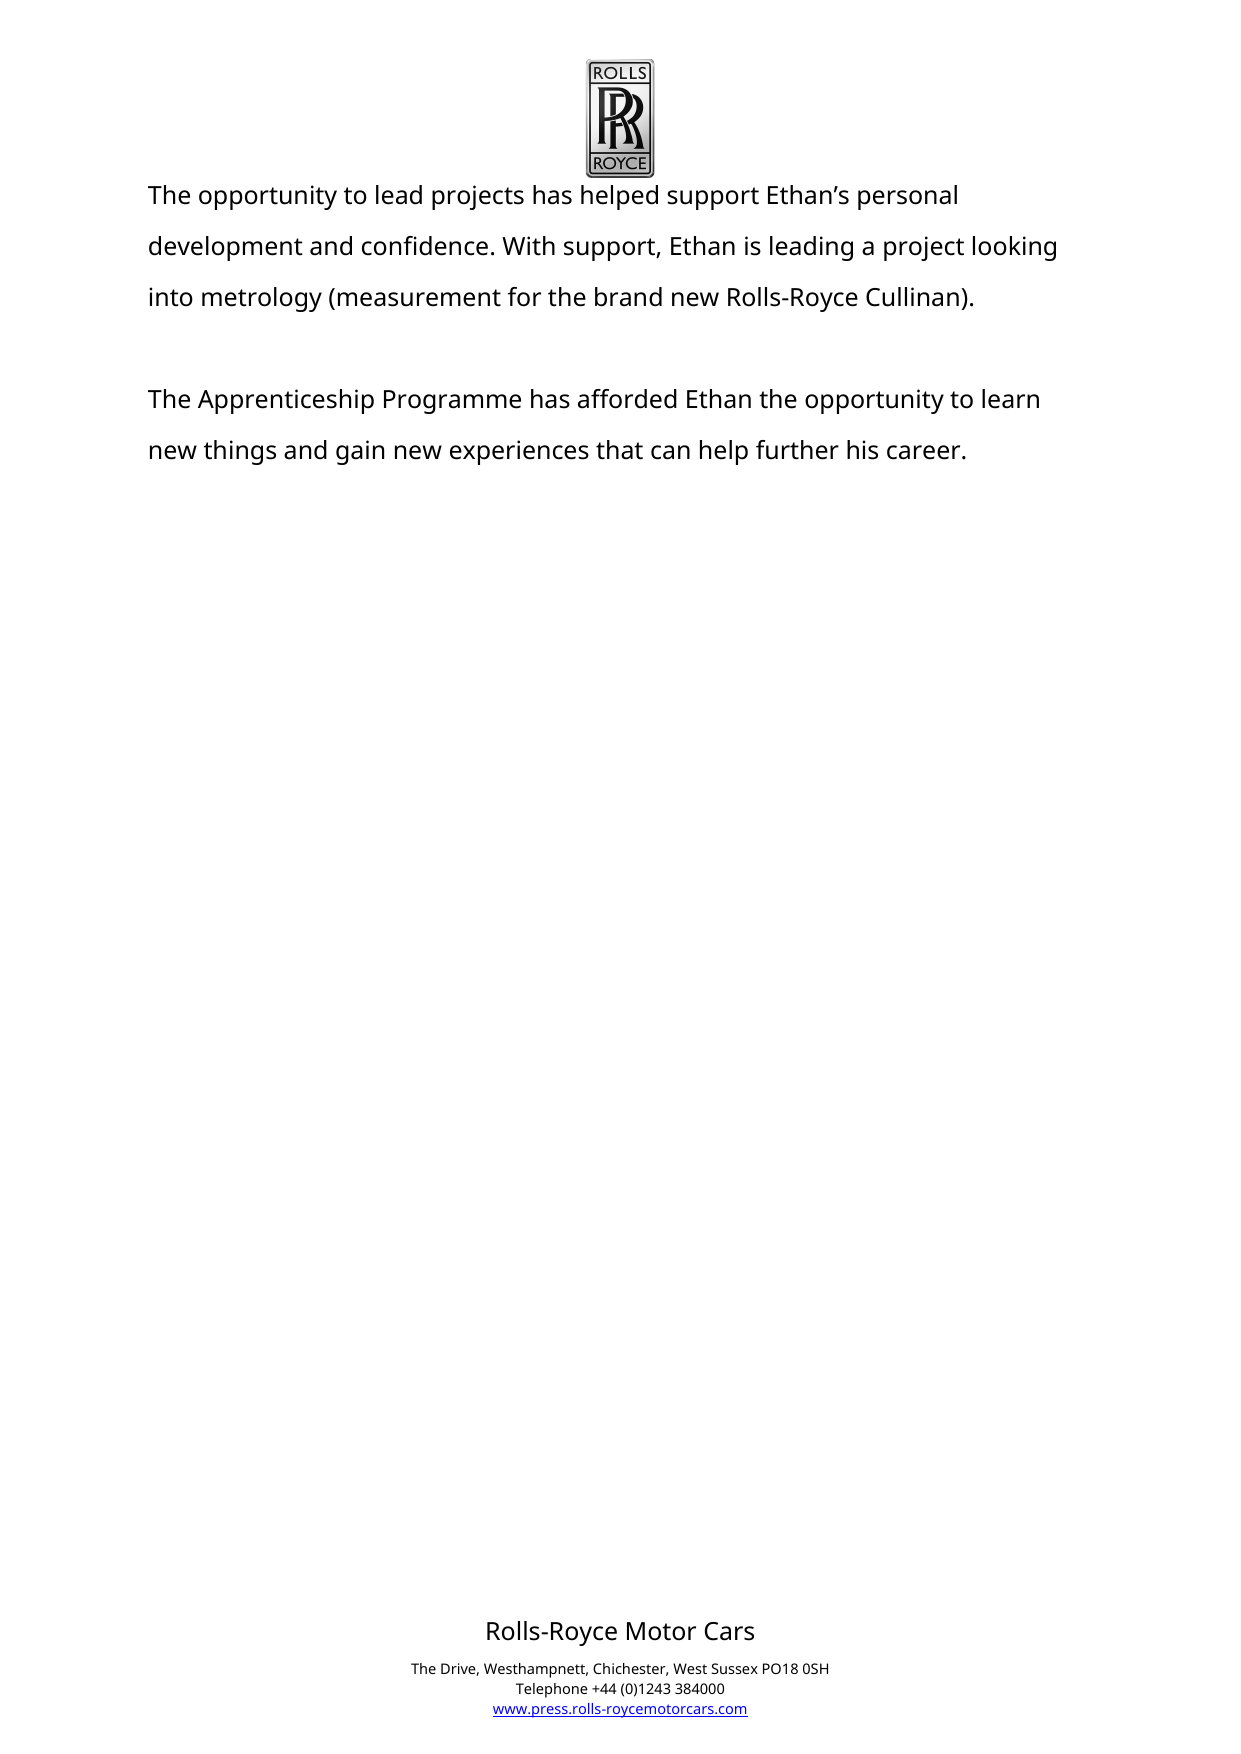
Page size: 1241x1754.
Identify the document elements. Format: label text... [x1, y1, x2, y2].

text The opportunity to lead projects has helped support Ethan’s personal development and confidence. With support, Ethan is leading a project looking into metrology (measurement for the brand new Rolls-Royce Cullinan). [148, 178, 1092, 314]
text The Apprenticeship Programme has afforded Ethan the opportunity to learn new things and gain new experiences that can help further his career. [148, 382, 1092, 467]
picture [585, 59, 655, 178]
